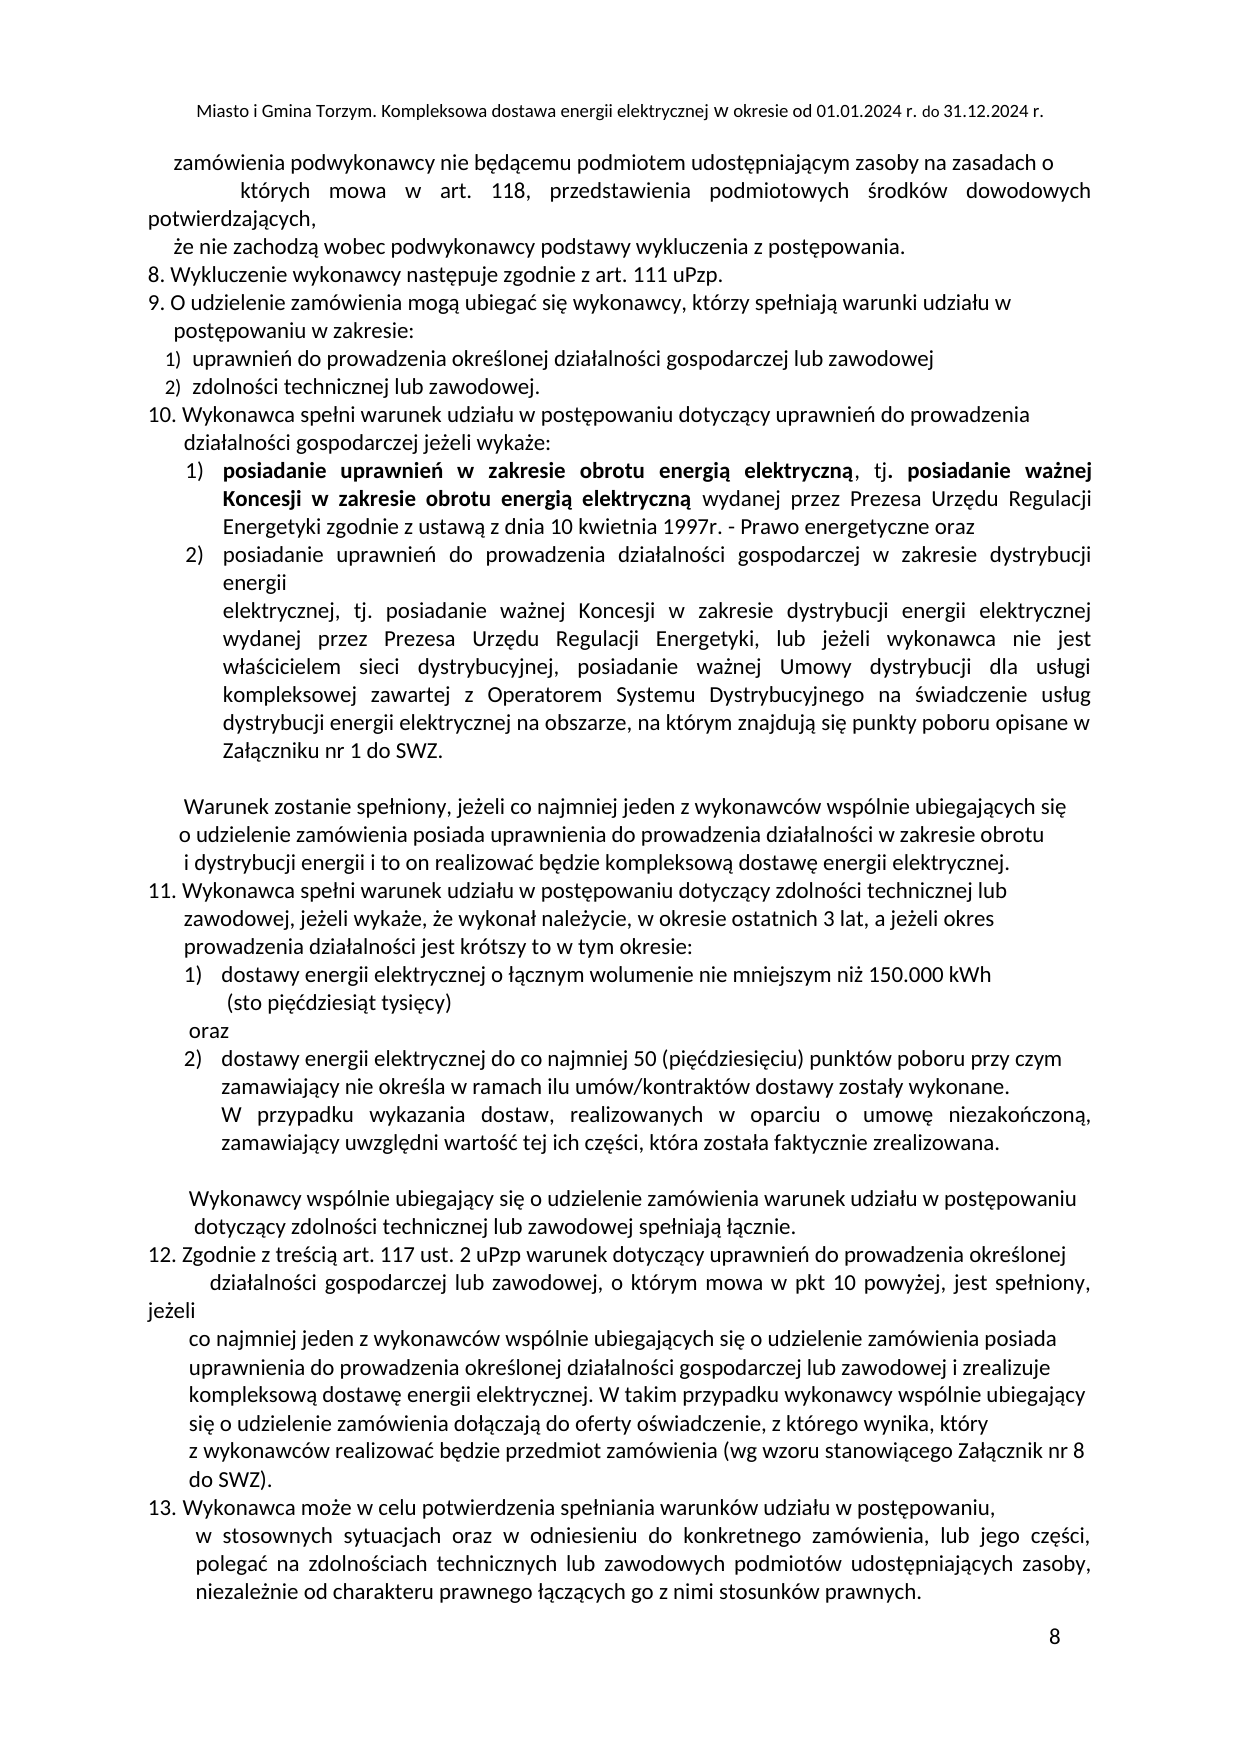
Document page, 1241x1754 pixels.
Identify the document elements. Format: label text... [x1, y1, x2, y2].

text o udzielenie zamówienia posiada uprawnienia do prowadzenia działalności w zakresie obrotu [148, 820, 1092, 848]
list dostawy energii elektrycznej do co najmniej 50 (pięćdziesięciu) punktów poboru przy czym [184, 1044, 1092, 1072]
text że nie zachodzą wobec podwykonawcy podstawy wykluczenia z postępowania. [148, 232, 1092, 260]
text działalności gospodarczej lub zawodowej, o którym mowa w pkt 10 powyżej, jest spełniony, jeżeli [148, 1268, 1092, 1324]
text oraz [148, 1016, 1092, 1044]
text 8. Wykluczenie wykonawcy następuje zgodnie z art. 111 uPzp. [148, 260, 1092, 288]
list W przypadku wykazania dostaw, realizowanych w oparciu o umowę niezakończoną, zamawiający uwzględni wartość tej ich części, która została faktycznie zrealizowana. [221, 1100, 1092, 1156]
list zamawiający nie określa w ramach ilu umów/kontraktów dostawy zostały wykonane. [221, 1072, 1092, 1100]
text 12. Zgodnie z treścią art. 117 ust. 2 uPzp warunek dotyczący uprawnień do prowadzenia określonej [148, 1241, 1092, 1268]
list elektrycznej, tj. posiadanie ważnej Koncesji w zakresie dystrybucji energii elektrycznej wydanej przez Prezesa Urzędu Regulacji Energetyki, lub jeżeli wykonawca nie jest właścicielem sieci dystrybucyjnej, posiadanie ważnej Umowy dystrybucji dla usługi kompleksowej zawartej z Operatorem Systemu Dystrybucyjnego na świadczenie usług dystrybucji energii elektrycznej na obszarze, na którym znajdują się punkty poboru opisane w Załączniku nr 1 do SWZ. [223, 596, 1092, 764]
list zdolności technicznej lub zawodowej. [164, 372, 1092, 400]
list dostawy energii elektrycznej o łącznym wolumenie nie mniejszym niż 150.000 kWh [184, 960, 1092, 988]
text zawodowej, jeżeli wykaże, że wykonał należycie, w okresie ostatnich 3 lat, a jeżeli okres [148, 904, 1092, 932]
text Warunek zostanie spełniony, jeżeli co najmniej jeden z wykonawców wspólnie ubiegających się [148, 792, 1092, 820]
text Wykonawcy wspólnie ubiegający się o udzielenie zamówienia warunek udziału w postępowaniu [148, 1184, 1092, 1212]
text kompleksową dostawę energii elektrycznej. W takim przypadku wykonawcy wspólnie ubiegający [148, 1381, 1092, 1409]
list (sto pięćdziesiąt tysięcy) [221, 988, 1092, 1016]
text prowadzenia działalności jest krótszy to w tym okresie: [148, 932, 1092, 960]
text 11. Wykonawca spełni warunek udziału w postępowaniu dotyczący zdolności technicznej lub [148, 876, 1092, 904]
list w stosownych sytuacjach oraz w odniesieniu do konkretnego zamówienia, lub jego części, polegać na zdolnościach technicznych lub zawodowych podmiotów udostępniających zasoby, niezależnie od charakteru prawnego łączących go z nimi stosunków prawnych. [195, 1521, 1092, 1605]
text z wykonawców realizować będzie przedmiot zamówienia (wg wzoru stanowiącego Załącznik nr 8 [148, 1437, 1092, 1465]
text dotyczący zdolności technicznej lub zawodowej spełniają łącznie. [148, 1212, 1092, 1241]
text zamówienia podwykonawcy nie będącemu podmiotem udostępniającym zasoby na zasadach o [148, 148, 1092, 176]
text 9. O udzielenie zamówienia mogą ubiegać się wykonawcy, którzy spełniają warunki udziału w [148, 288, 1092, 316]
text których mowa w art. 118, przedstawienia podmiotowych środków dowodowych potwierdzających, [148, 176, 1092, 232]
text działalności gospodarczej jeżeli wykaże: [148, 428, 1092, 456]
text się o udzielenie zamówienia dołączają do oferty oświadczenie, z którego wynika, który [148, 1409, 1092, 1437]
text i dystrybucji energii i to on realizować będzie kompleksową dostawę energii elektrycznej. [148, 848, 1092, 876]
text 10. Wykonawca spełni warunek udziału w postępowaniu dotyczący uprawnień do prowadzenia [148, 400, 1092, 428]
text uprawnienia do prowadzenia określonej działalności gospodarczej lub zawodowej i zrealizuje [148, 1353, 1092, 1381]
text co najmniej jeden z wykonawców wspólnie ubiegających się o udzielenie zamówienia posiada [148, 1324, 1092, 1353]
list posiadanie uprawnień w zakresie obrotu energią elektryczną, tj. posiadanie ważnej Koncesji w zakresie obrotu energią elektryczną wydanej przez Prezesa Urzędu Regulacji Energetyki zgodnie z ustawą z dnia 10 kwietnia 1997r. - Prawo energetyczne oraz [185, 456, 1092, 540]
list uprawnień do prowadzenia określonej działalności gospodarczej lub zawodowej [164, 344, 1092, 372]
text postępowaniu w zakresie: [148, 316, 1092, 344]
list Wykonawca może w celu potwierdzenia spełniania warunków udziału w postępowaniu, [148, 1493, 1092, 1521]
list posiadanie uprawnień do prowadzenia działalności gospodarczej w zakresie dystrybucji energii [185, 540, 1092, 596]
text do SWZ). [148, 1465, 1092, 1493]
